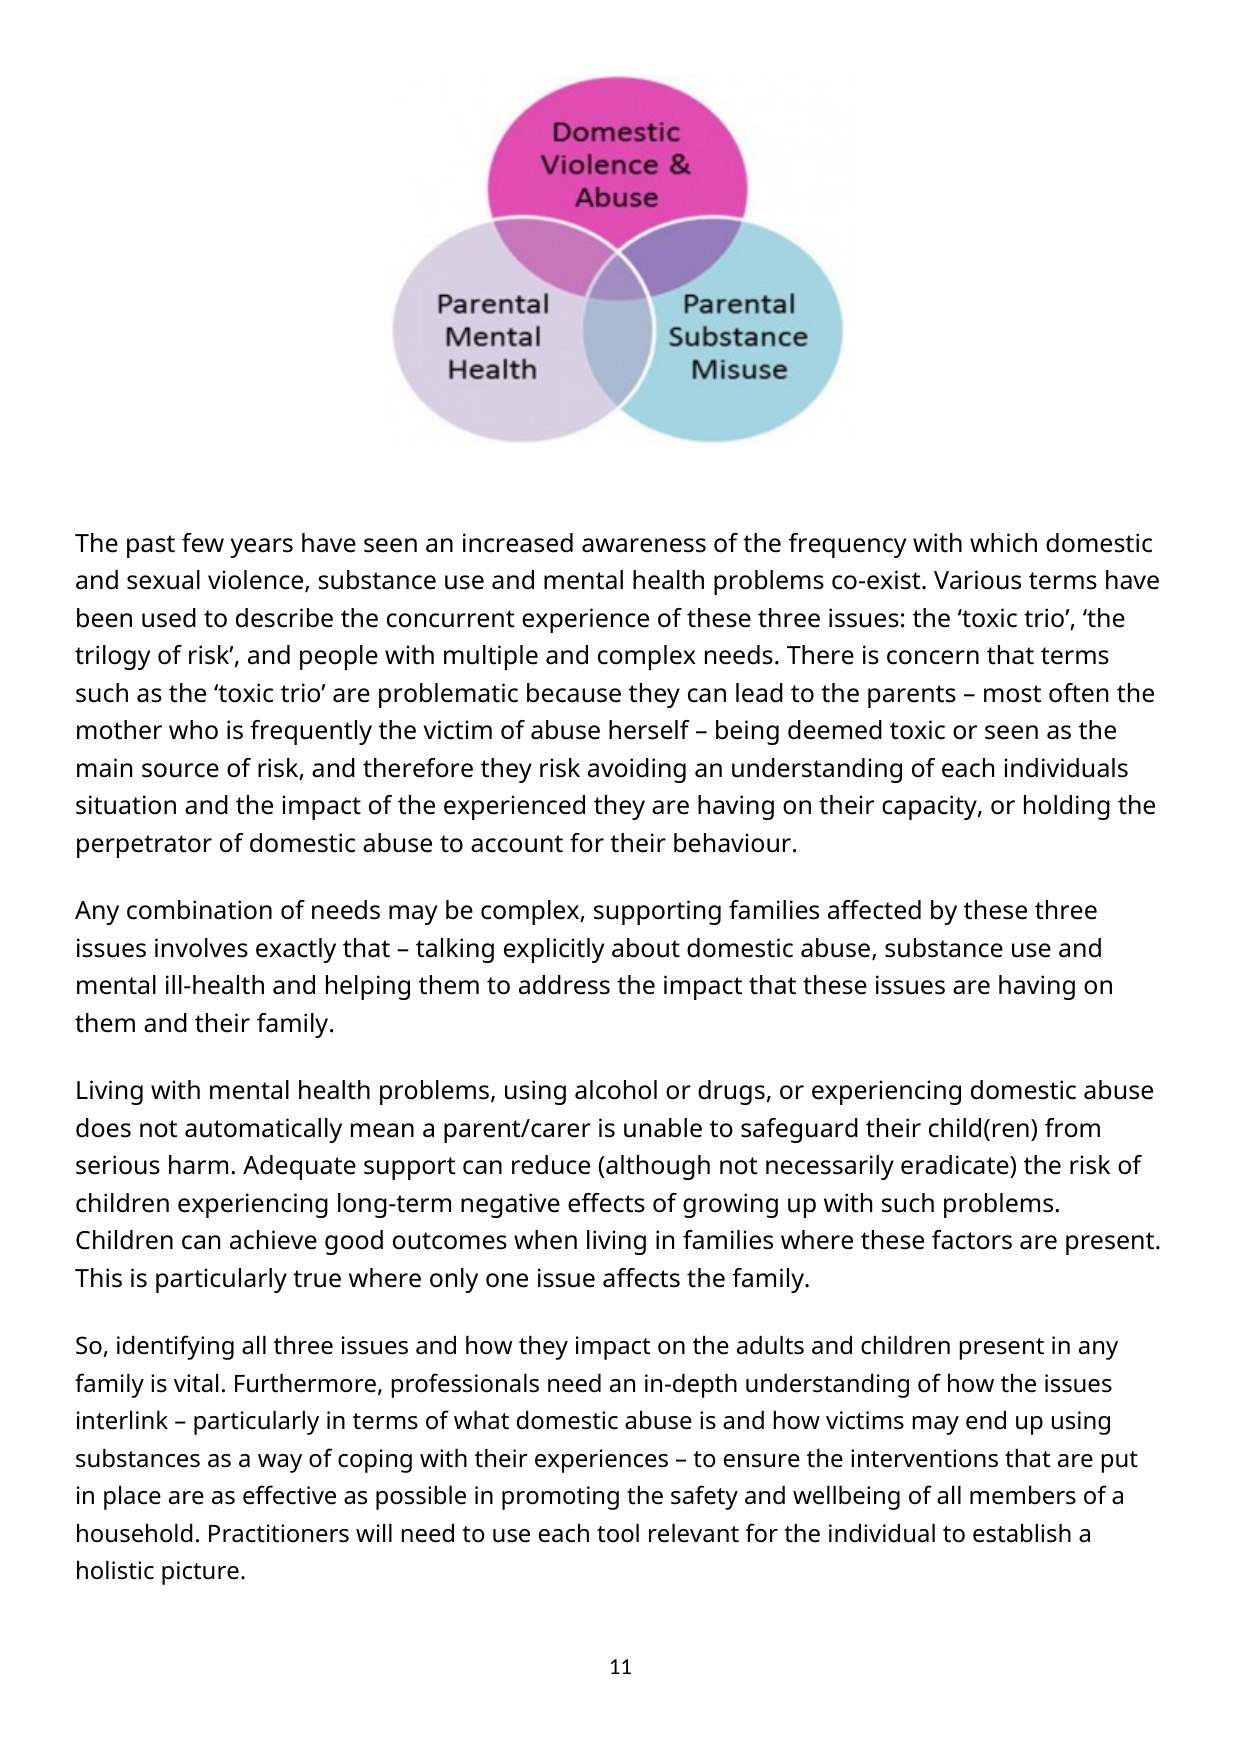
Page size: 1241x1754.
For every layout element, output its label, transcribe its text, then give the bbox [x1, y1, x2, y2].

text Any combination of needs may be complex, supporting families affected by these three issues involves exactly that – talking explicitly about domestic abuse, substance use and mental ill-health and helping them to address the impact that these issues are having on them and their family. [75, 889, 1165, 1039]
text So, identifying all three issues and how they impact on the adults and children present in any family is vital. Furthermore, professionals need an in-depth understanding of how the issues interlink – particularly in terms of what domestic abuse is and how victims may end up using substances as a way of coping with their experiences – to ensure the interventions that are put in place are as effective as possible in promoting the safety and wellbeing of all members of a household. Practitioners will need to use each tool relevant for the individual to establish a holistic picture. [75, 1324, 1165, 1587]
text Living with mental health problems, using alcohol or drugs, or experiencing domestic abuse does not automatically mean a parent/carer is unable to safeguard their child(ren) from serious harm. Adequate support can reduce (although not necessarily eradicate) the risk of children experiencing long-term negative effects of growing up with such problems. Children can achieve good outcomes when living in families where these factors are present. This is particularly true where only one issue affects the family. [75, 1069, 1165, 1294]
text The past few years have seen an increased awareness of the frequency with which domestic and sexual violence, substance use and mental health problems co-exist. Various terms have been used to describe the concurrent experience of these three issues: the ‘toxic trio’, ‘the trilogy of risk’, and people with multiple and complex needs. There is concern that terms such as the ‘toxic trio’ are problematic because they can lead to the parents – most often the mother who is frequently the victim of abuse herself – being deemed toxic or seen as the main source of risk, and therefore they risk avoiding an understanding of each individuals situation and the impact of the experienced they are having on their capacity, or holding the perpetrator of domestic abuse to account for their behaviour. [75, 522, 1165, 859]
picture [385, 75, 855, 444]
